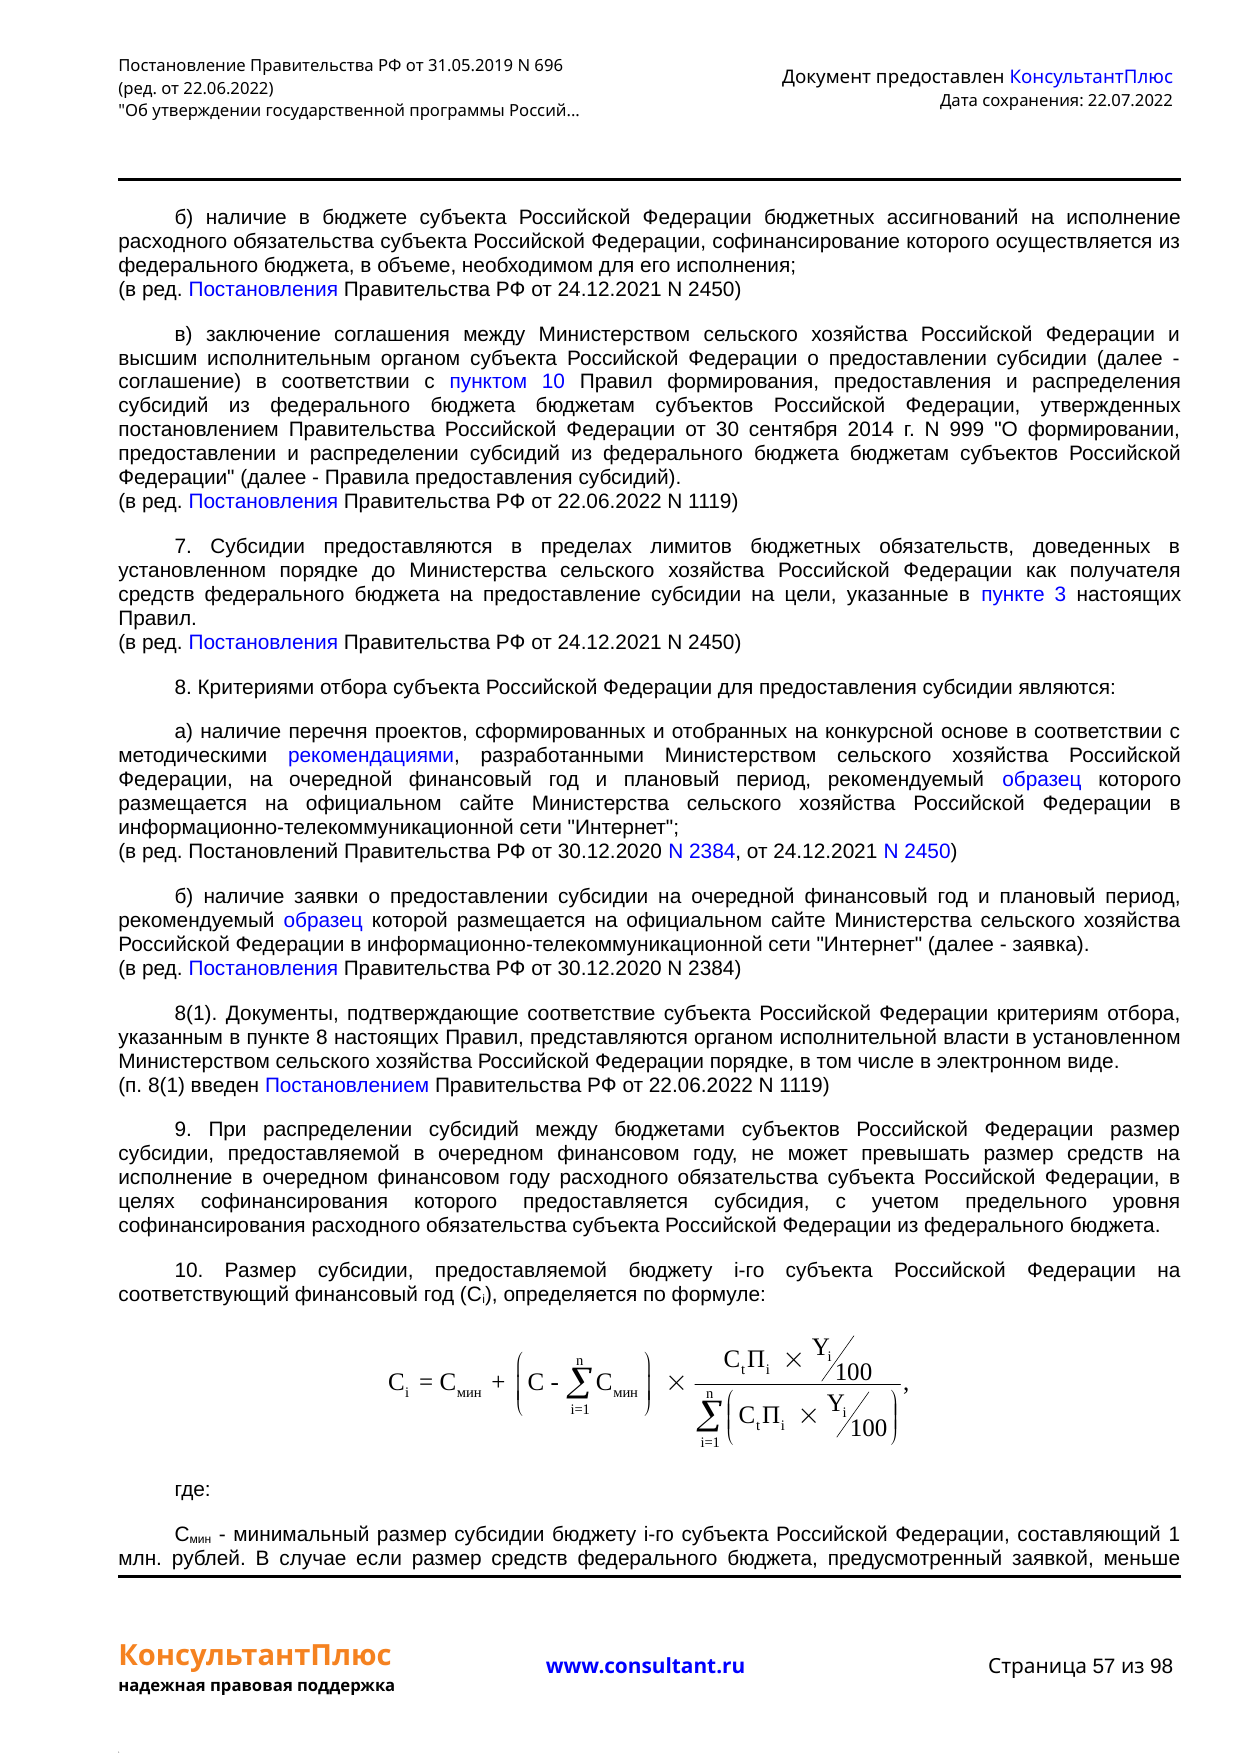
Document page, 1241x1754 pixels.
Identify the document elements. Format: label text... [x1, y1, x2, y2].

text 10. Размер субсидии, предоставляемой бюджету i-го субъекта Российской Федерации на соответствующий финансовый год (Сi), определяется по формуле: [118, 1258, 1181, 1306]
text где: [118, 1477, 1181, 1501]
text (в ред. Постановления Правительства РФ от 22.06.2022 N 1119) [118, 489, 1181, 513]
text 9. При распределении субсидий между бюджетами субъектов Российской Федерации размер субсидии, предоставляемой в очередном финансовом году, не может превышать размер средств на исполнение в очередном финансовом году расходного обязательства субъекта Российской Федерации, в целях софинансирования которого предоставляется субсидия, с учетом предельного уровня софинансирования расходного обязательства субъекта Российской Федерации из федерального бюджета. [118, 1117, 1181, 1237]
text в) заключение соглашения между Министерством сельского хозяйства Российской Федерации и высшим исполнительным органом субъекта Российской Федерации о предоставлении субсидии (далее - соглашение) в соответствии с пунктом 10 Правил формирования, предоставления и распределения субсидий из федерального бюджета бюджетам субъектов Российской Федерации, утвержденных постановлением Правительства Российской Федерации от 30 сентября 2014 г. N 999 "О формировании, предоставлении и распределении субсидий из федерального бюджета бюджетам субъектов Российской Федерации" (далее - Правила предоставления субсидий). [118, 321, 1181, 489]
text (в ред. Постановления Правительства РФ от 24.12.2021 N 2450) [118, 277, 1181, 301]
text (в ред. Постановлений Правительства РФ от 30.12.2020 N 2384, от 24.12.2021 N 2450) [118, 839, 1181, 863]
text б) наличие заявки о предоставлении субсидии на очередной финансовый год и плановый период, рекомендуемый образец которой размещается на официальном сайте Министерства сельского хозяйства Российской Федерации в информационно-телекоммуникационной сети "Интернет" (далее - заявка). [118, 884, 1181, 956]
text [118, 1522, 1181, 1570]
text (в ред. Постановления Правительства РФ от 30.12.2020 N 2384) [118, 956, 1181, 980]
text (п. 8(1) введен Постановлением Правительства РФ от 22.06.2022 N 1119) [118, 1072, 1181, 1096]
text а) наличие перечня проектов, сформированных и отобранных на конкурсной основе в соответствии с методическими рекомендациями, разработанными Министерством сельского хозяйства Российской Федерации, на очередной финансовый год и плановый период, рекомендуемый образец которого размещается на официальном сайте Министерства сельского хозяйства Российской Федерации в информационно-телекоммуникационной сети "Интернет"; [118, 719, 1181, 839]
text 8(1). Документы, подтверждающие соответствие субъекта Российской Федерации критериям отбора, указанным в пункте 8 настоящих Правил, представляются органом исполнительной власти в установленном Министерством сельского хозяйства Российской Федерации порядке, в том числе в электронном виде. [118, 1001, 1181, 1072]
text 8. Критериями отбора субъекта Российской Федерации для предоставления субсидии являются: [118, 674, 1181, 698]
text б) наличие в бюджете субъекта Российской Федерации бюджетных ассигнований на исполнение расходного обязательства субъекта Российской Федерации, софинансирование которого осуществляется из федерального бюджета, в объеме, необходимом для его исполнения; [118, 205, 1181, 277]
text 7. Субсидии предоставляются в пределах лимитов бюджетных обязательств, доведенных в установленном порядке до Министерства сельского хозяйства Российской Федерации как получателя средств федерального бюджета на предоставление субсидии на цели, указанные в пункте 3 настоящих Правил. [118, 534, 1181, 630]
text (в ред. Постановления Правительства РФ от 24.12.2021 N 2450) [118, 630, 1181, 654]
